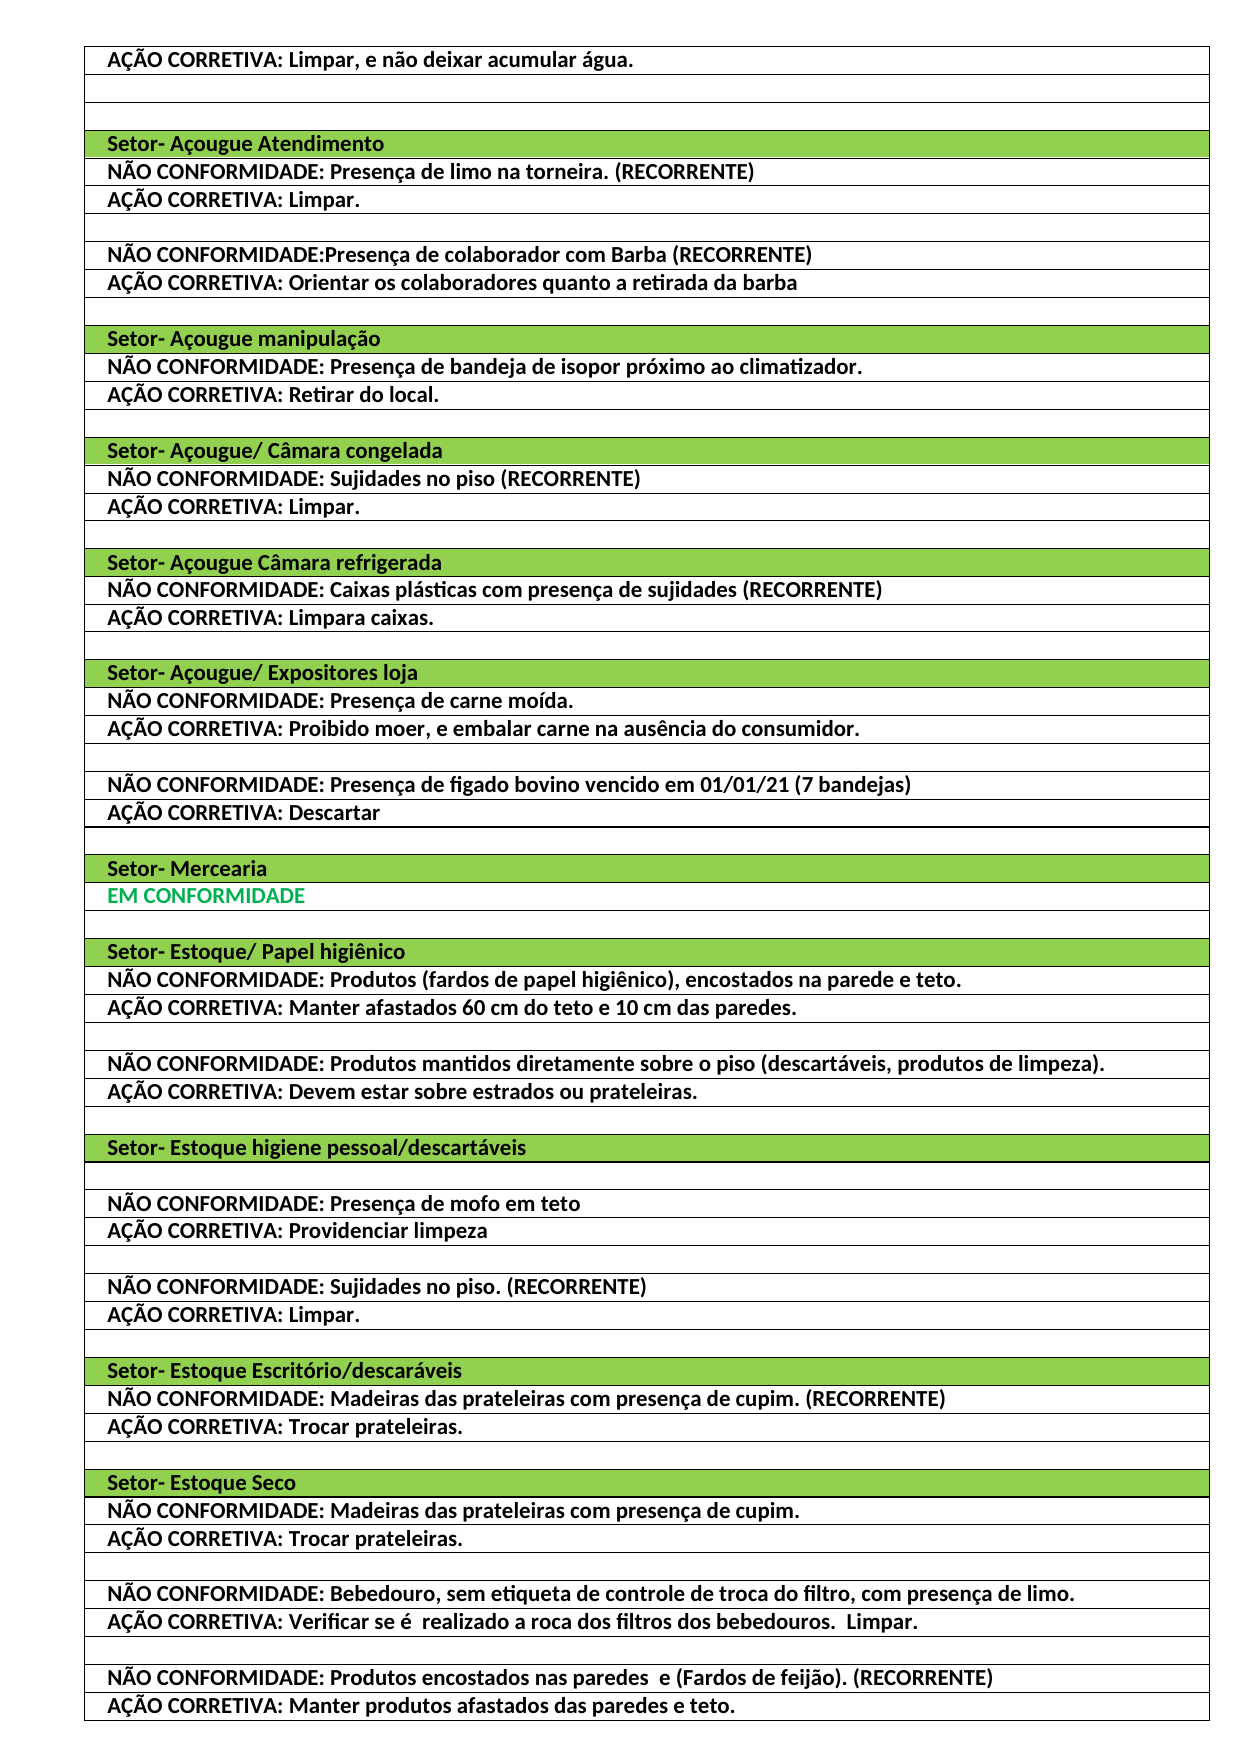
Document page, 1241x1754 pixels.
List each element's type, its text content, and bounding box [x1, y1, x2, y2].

table_cell [85, 911, 1209, 938]
table_cell [85, 632, 1209, 659]
table_cell [85, 410, 1209, 437]
table_cell Setor- Açougue/ Câmara congelada [85, 438, 1209, 464]
table_cell [85, 1637, 1209, 1664]
table_cell AÇÃO CORRETIVA: Limpar. [85, 494, 1209, 520]
table_cell Setor- Açougue Atendimento [85, 131, 1209, 157]
table_cell [85, 744, 1209, 771]
table_cell [85, 1330, 1209, 1357]
table_cell AÇÃO CORRETIVA: Limpara caixas. [85, 605, 1209, 631]
table_cell NÃO CONFORMIDADE: Sujidades no piso. (RECORRENTE) [85, 1274, 1209, 1301]
table_cell [85, 1553, 1209, 1580]
table_cell [85, 1246, 1209, 1273]
table_cell AÇÃO CORRETIVA: Manter produtos afastados das paredes e teto. [85, 1693, 1209, 1720]
table_cell [85, 1107, 1209, 1133]
table_cell AÇÃO CORRETIVA: Limpar. [85, 1302, 1209, 1329]
table_cell AÇÃO CORRETIVA: Limpar. [85, 186, 1209, 213]
table_cell Setor- Açougue manipulação [85, 326, 1209, 353]
table_cell Setor- Mercearia [85, 855, 1209, 882]
table_cell [85, 298, 1209, 325]
table_cell NÃO CONFORMIDADE: Produtos mantidos diretamente sobre o piso (descartáveis, produtos de limpeza). [85, 1051, 1209, 1078]
table_cell AÇÃO CORRETIVA: Trocar prateleiras. [85, 1414, 1209, 1441]
table_cell [85, 103, 1209, 129]
table_cell NÃO CONFORMIDADE:Presença de colaborador com Barba (RECORRENTE) [85, 242, 1209, 269]
table_cell NÃO CONFORMIDADE: Presença de limo na torneira. (RECORRENTE) [85, 159, 1209, 185]
table_cell [85, 214, 1209, 241]
table_cell AÇÃO CORRETIVA: Verificar se é realizado a roca dos filtros dos bebedouros. Limpar. [85, 1609, 1209, 1636]
table_cell [85, 1442, 1209, 1468]
table_cell AÇÃO CORRETIVA: Limpar, e não deixar acumular água. [85, 47, 1209, 74]
table_cell NÃO CONFORMIDADE: Caixas plásticas com presença de sujidades (RECORRENTE) [85, 577, 1209, 604]
table_cell AÇÃO CORRETIVA: Retirar do local. [85, 382, 1209, 409]
table_cell [85, 521, 1209, 548]
table_cell Setor- Estoque Seco [85, 1470, 1209, 1496]
table_cell [85, 828, 1209, 854]
table_cell Setor- Estoque higiene pessoal/descartáveis [85, 1135, 1209, 1161]
table_cell AÇÃO CORRETIVA: Manter afastados 60 cm do teto e 10 cm das paredes. [85, 995, 1209, 1022]
table_cell [85, 1163, 1209, 1189]
table_cell NÃO CONFORMIDADE: Presença de figado bovino vencido em 01/01/21 (7 bandejas) [85, 772, 1209, 798]
table_cell NÃO CONFORMIDADE: Presença de carne moída. [85, 688, 1209, 715]
table_cell NÃO CONFORMIDADE: Produtos encostados nas paredes e (Fardos de feijão). (RECORRENTE) [85, 1665, 1209, 1692]
table_cell Setor- Estoque/ Papel higiênico [85, 939, 1209, 966]
table_cell [85, 75, 1209, 102]
table_cell EM CONFORMIDADE [85, 883, 1209, 910]
table_cell [85, 1023, 1209, 1050]
table_cell NÃO CONFORMIDADE: Madeiras das prateleiras com presença de cupim. (RECORRENTE) [85, 1386, 1209, 1413]
table_cell NÃO CONFORMIDADE: Sujidades no piso (RECORRENTE) [85, 466, 1209, 492]
table_cell AÇÃO CORRETIVA: Descartar [85, 800, 1209, 826]
table_cell NÃO CONFORMIDADE: Presença de bandeja de isopor próximo ao climatizador. [85, 354, 1209, 381]
table_cell AÇÃO CORRETIVA: Orientar os colaboradores quanto a retirada da barba [85, 270, 1209, 297]
table_cell NÃO CONFORMIDADE: Madeiras das prateleiras com presença de cupim. [85, 1498, 1209, 1524]
table_cell AÇÃO CORRETIVA: Providenciar limpeza [85, 1218, 1209, 1245]
table_cell AÇÃO CORRETIVA: Proibido moer, e embalar carne na ausência do consumidor. [85, 716, 1209, 743]
table_cell NÃO CONFORMIDADE: Bebedouro, sem etiqueta de controle de troca do filtro, com presença de limo. [85, 1581, 1209, 1608]
table_cell Setor- Estoque Escritório/descaráveis [85, 1358, 1209, 1385]
table_cell NÃO CONFORMIDADE: Produtos (fardos de papel higiênico), encostados na parede e teto. [85, 967, 1209, 994]
table_cell AÇÃO CORRETIVA: Devem estar sobre estrados ou prateleiras. [85, 1079, 1209, 1106]
table_cell Setor- Açougue/ Expositores loja [85, 660, 1209, 687]
table_cell Setor- Açougue Câmara refrigerada [85, 549, 1209, 576]
table_cell NÃO CONFORMIDADE: Presença de mofo em teto [85, 1190, 1209, 1217]
table_cell AÇÃO CORRETIVA: Trocar prateleiras. [85, 1525, 1209, 1552]
